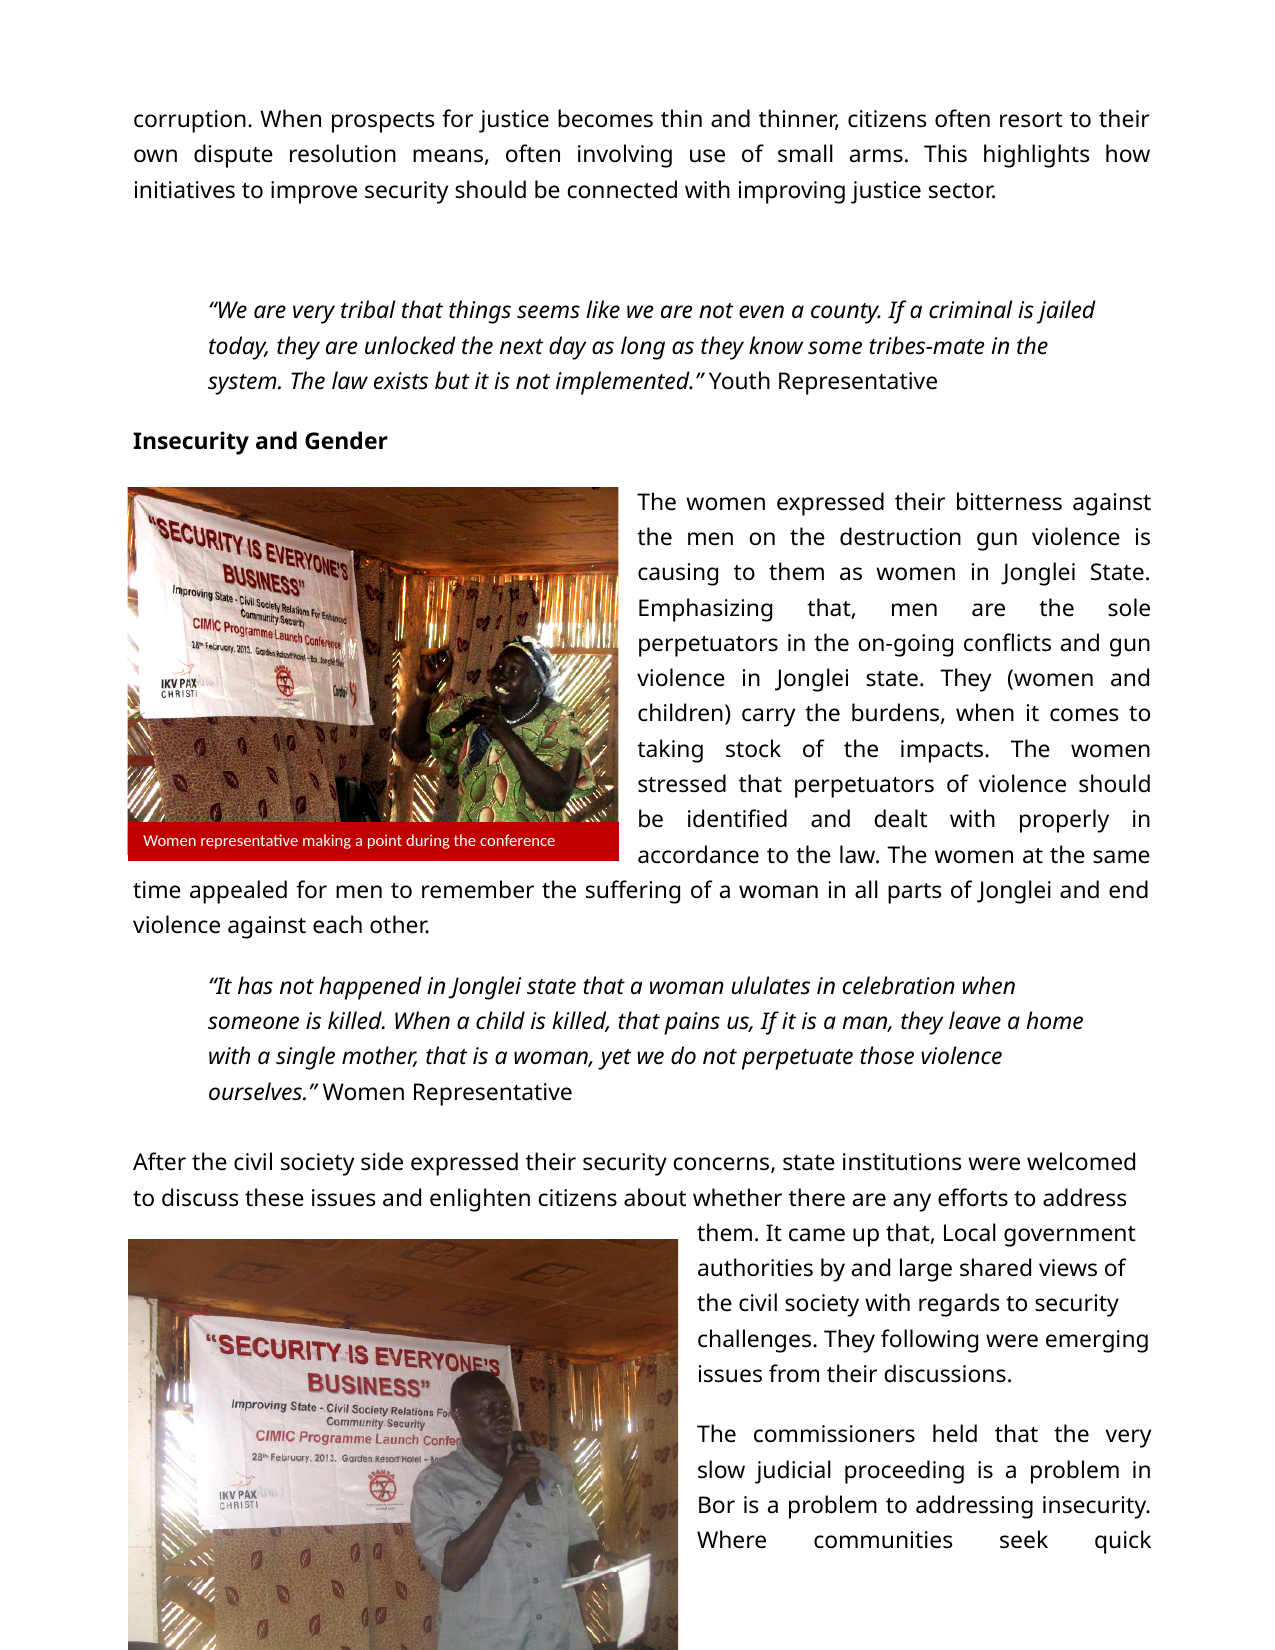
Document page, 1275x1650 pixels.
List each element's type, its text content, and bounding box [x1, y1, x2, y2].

text After the civil society side expressed their security concerns, state institutions were welcomed to discuss these issues and enlighten citizens about whether there are any efforts to address them. It came up that, Local government authorities by and large shared views of the civil society with regards to security challenges. They following were emerging issues from their discussions. [133, 1146, 1152, 1389]
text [133, 103, 1152, 205]
text “We are very tribal that things seems like we are not even a county. If a criminal is jailed today, they are unlocked the next day as long as they know some tribes-mate in the system. The law exists but it is not implemented.” Youth Representative [208, 294, 1107, 396]
text Insecurity and Gender [133, 425, 1152, 456]
text “It has not happened in Jonglei state that a woman ululates in celebration when someone is killed. When a child is killed, that pains us, If it is a man, they leave a home with a single mother, that is a woman, yet we do not perpetuate those violence ourselves.” Women Representative [208, 969, 1093, 1107]
text The women expressed their bitterness against the men on the destruction gun violence is causing to them as women in Jonglei State. Emphasizing that, men are the sole perpetuators in the on-going conflicts and gun violence in Jonglei state. They (women and children) carry the burdens, when it comes to taking stock of the impacts. The women stressed that perpetuators of violence should be identified and dealt with properly in accordance to the law. The women at the same time appealed for men to remember the suffering of a woman in all parts of Jonglei and end violence against each other. [133, 486, 1152, 941]
